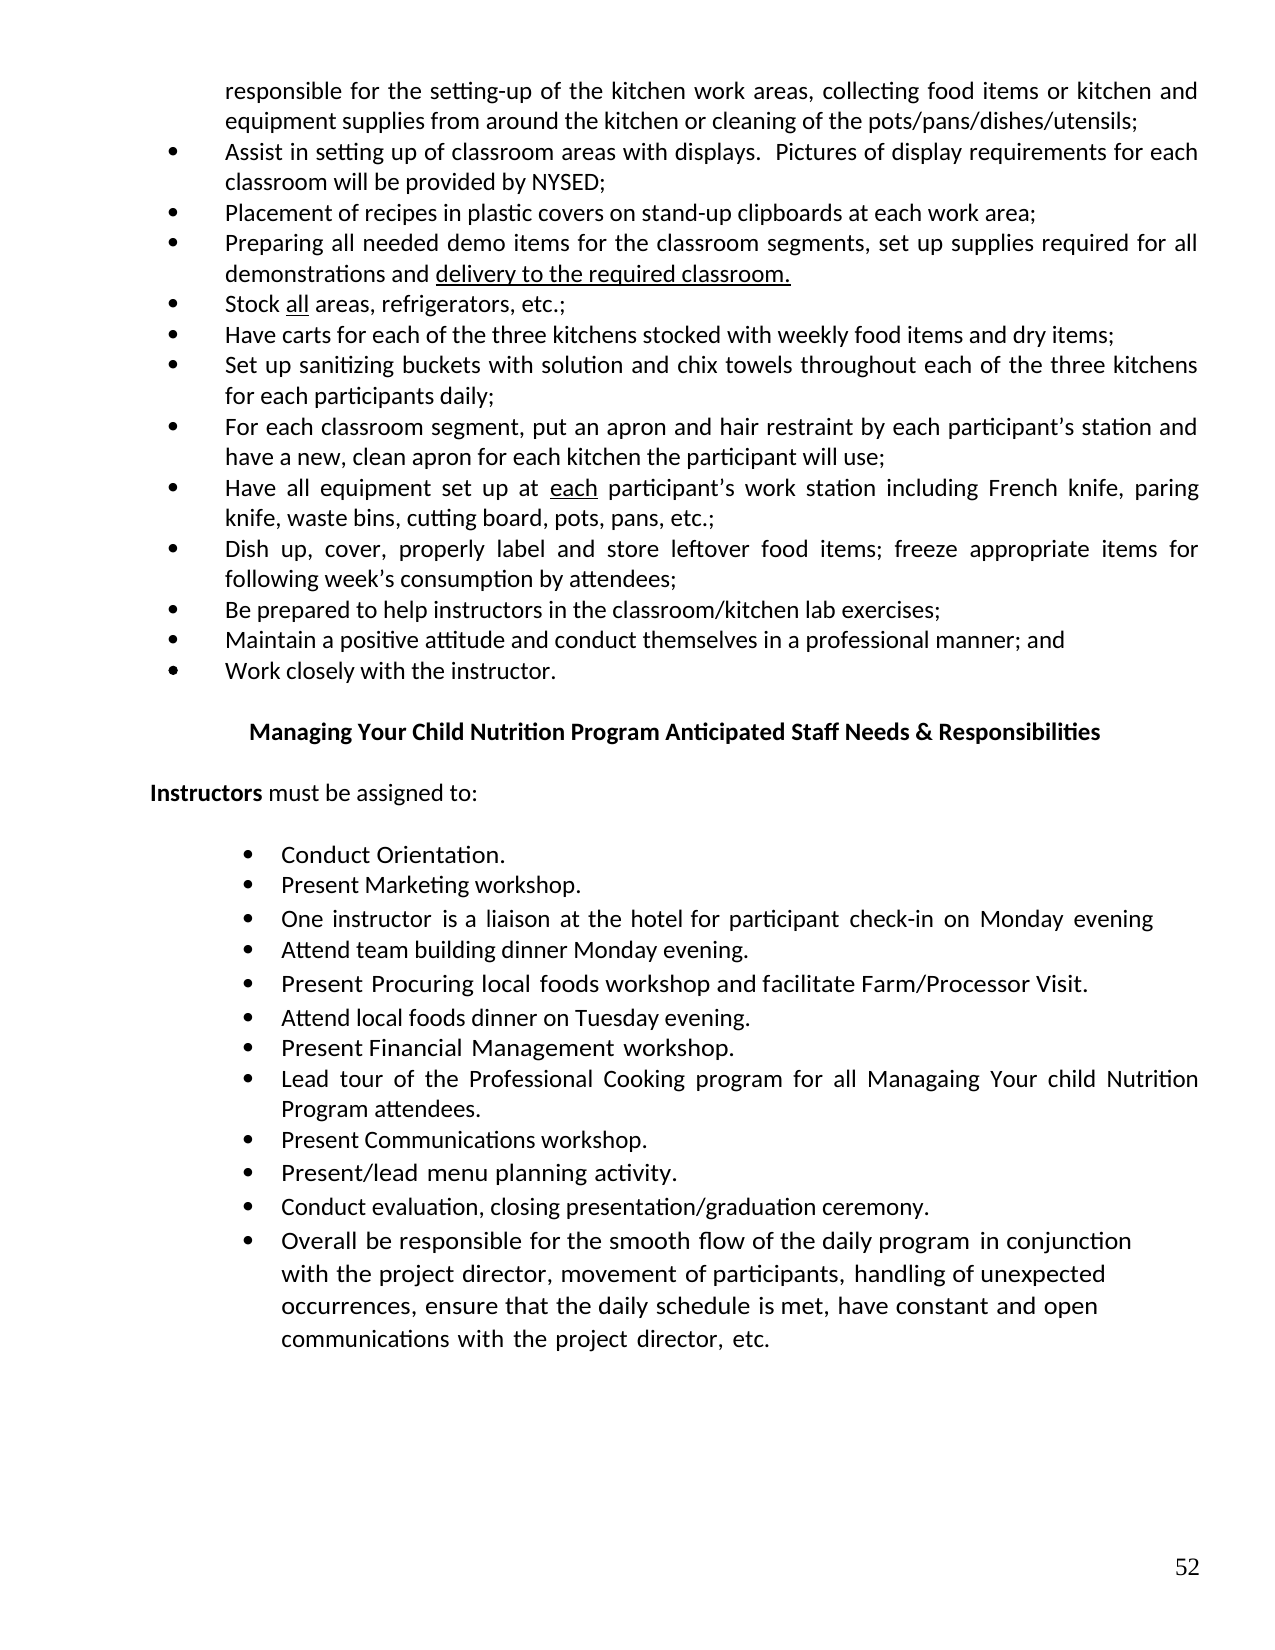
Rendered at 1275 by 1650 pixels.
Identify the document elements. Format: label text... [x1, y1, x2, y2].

list Placement of recipes in plastic covers on stand-up clipboards at each work area; [169, 197, 1200, 228]
list Conduct Orientation. [244, 839, 1200, 869]
list Lead tour of the Professional Cooking program for all Managaing Your child Nutrition Program attendees. [244, 1063, 1200, 1124]
list Work closely with the instructor. [169, 655, 1200, 685]
list One instructor is a liaison at the hotel for participant check-in on Monday evening [244, 903, 1200, 934]
list Attend local foods dinner on Tuesday evening. [244, 1002, 1200, 1032]
text Managing Your Child Nutrition Program Anticipated Staff Needs & Responsibilities [150, 716, 1200, 746]
list Be prepared to help instructors in the classroom/kitchen lab exercises; [169, 594, 1200, 624]
list For each classroom segment, put an apron and hair restraint by each participant’s station and have a new, clean apron for each kitchen the participant will use; [169, 411, 1200, 472]
list Maintain a positive attitude and conduct themselves in a professional manner; and [169, 624, 1200, 655]
list Assist in setting up of classroom areas with displays. Pictures of display requirements for each classroom will be provided by NYSED; [169, 136, 1200, 197]
list Set up sanitizing buckets with solution and chix towels throughout each of the three kitchens for each participants daily; [169, 350, 1200, 411]
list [169, 75, 1200, 136]
list Present Procuring local foods workshop and facilitate Farm/Processor Visit. [244, 968, 1200, 999]
list Preparing all needed demo items for the classroom segments, set up supplies required for all demonstrations and delivery to the required classroom. [169, 228, 1200, 289]
list Conduct evaluation, closing presentation/graduation ceremony. [244, 1191, 1200, 1222]
list Dish up, cover, properly label and store leftover food items; freeze appropriate items for following week’s consumption by attendees; [169, 533, 1200, 594]
list Present Financial Management workshop. [244, 1032, 1200, 1063]
list Present Marketing workshop. [244, 869, 1200, 900]
list Have carts for each of the three kitchens stocked with weekly food items and dry items; [169, 319, 1200, 350]
list Stock all areas, refrigerators, etc.; [169, 289, 1200, 319]
text Instructors must be assigned to: [150, 777, 1200, 807]
list Have all equipment set up at each participant’s work station including French knife, paring knife, waste bins, cutting board, pots, pans, etc.; [169, 472, 1200, 533]
list Overall be responsible for the smooth flow of the daily program in conjunction with the project director, movement of participants, handling of unexpected occurrences, ensure that the daily schedule is met, have constant and open communications with the project director, etc. [244, 1225, 1157, 1354]
list Present/lead menu planning activity. [244, 1157, 1200, 1188]
list Attend team building dinner Monday evening. [244, 934, 1200, 964]
list Present Communications workshop. [244, 1124, 1200, 1154]
